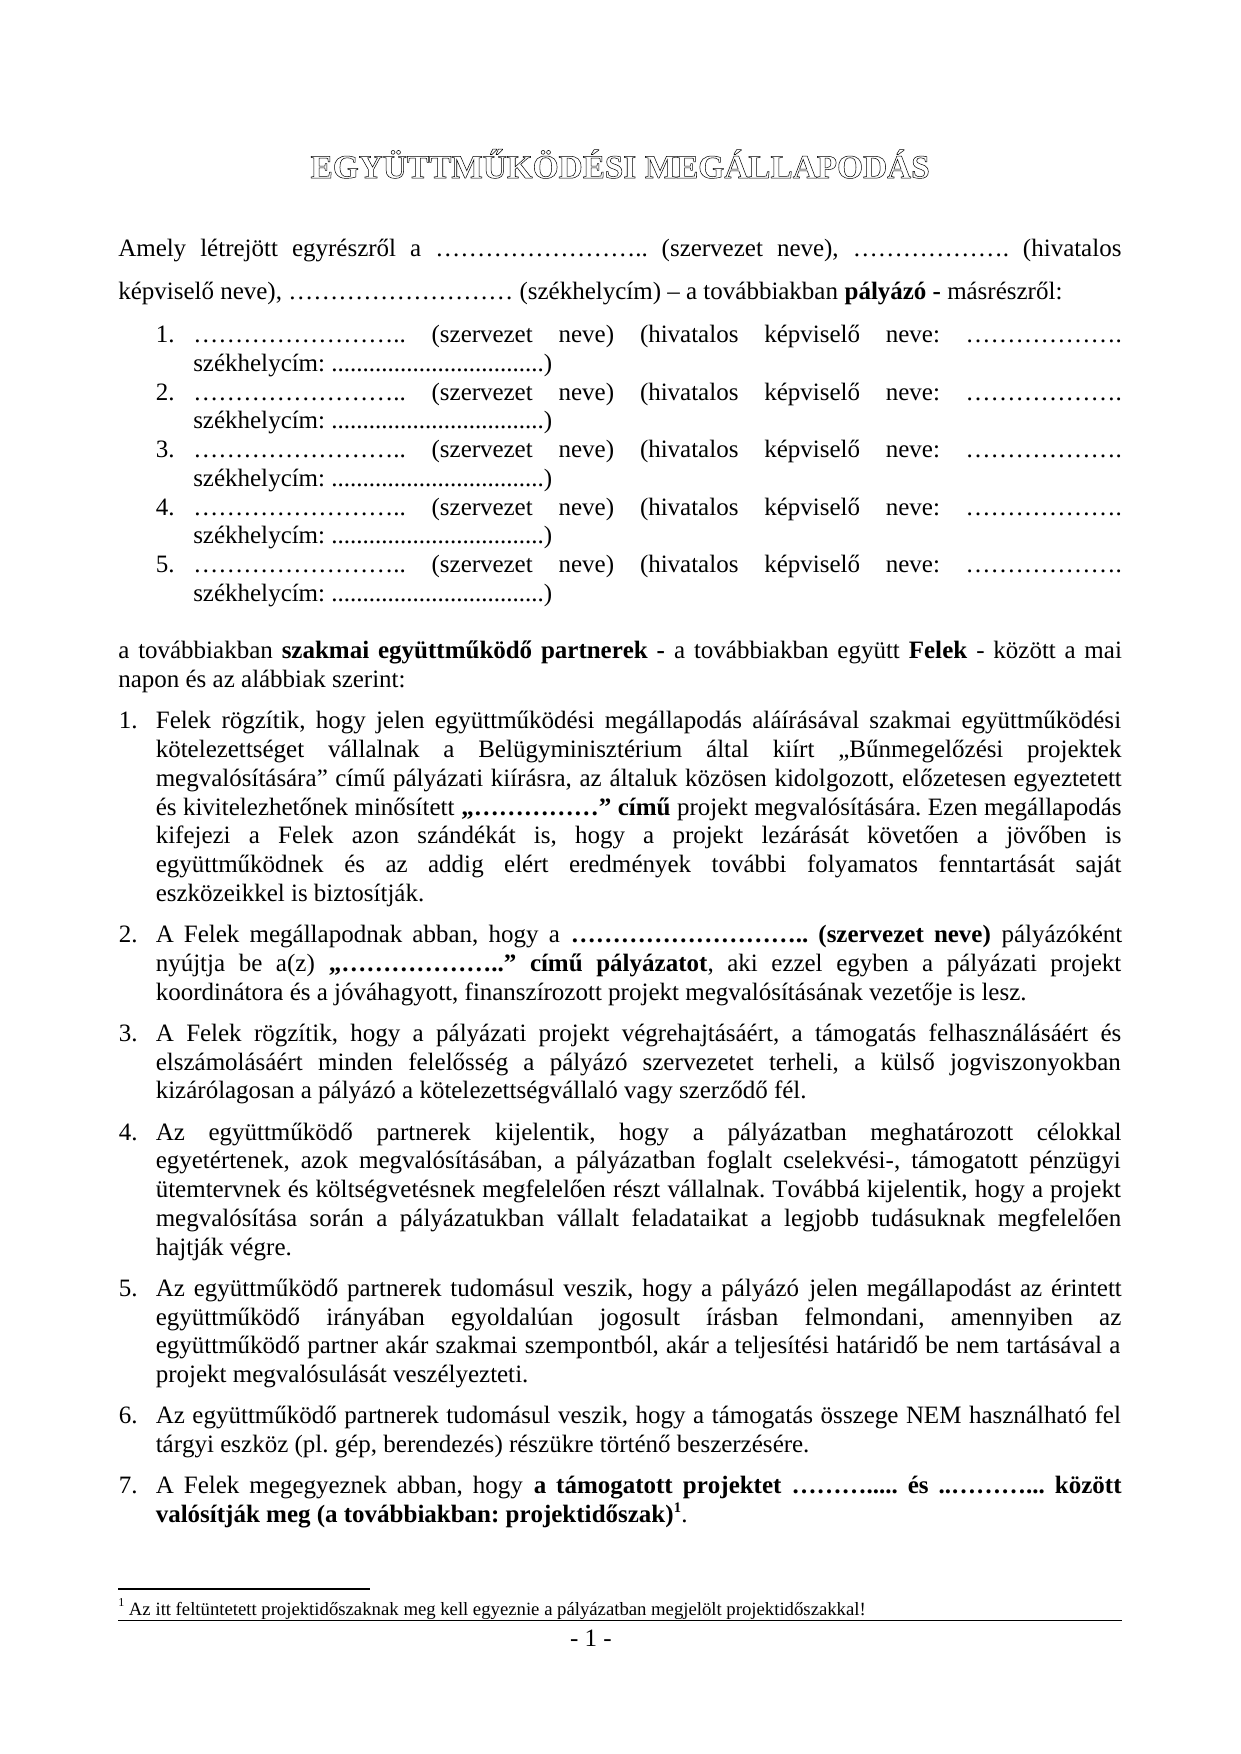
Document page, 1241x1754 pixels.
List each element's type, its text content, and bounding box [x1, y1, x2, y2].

list …………………….. (szervezet neve) (hivatalos képviselő neve: ………………. székhelycím: ..................................) [156, 434, 1122, 492]
list Az együttműködő partnerek tudomásul veszik, hogy a támogatás összege NEM használható fel tárgyi eszköz (pl. gép, berendezés) részükre történő beszerzésére. [118, 1401, 1122, 1458]
text Amely létrejött egyrészről a …………………….. (szervezet neve), ………………. (hivatalos képviselő neve), ……………………… (székhelycím) – a továbbiakban pályázó - másrészről: [118, 233, 1122, 305]
list Az együttműködő partnerek kijelentik, hogy a pályázatban meghatározott célokkal egyetértenek, azok megvalósításában, a pályázatban foglalt cselekvési-, támogatott pénzügyi ütemtervnek és költségvetésnek megfelelően részt vállalnak. Továbbá kijelentik, hogy a projekt megvalósítása során a pályázatukban vállalt feladataikat a legjobb tudásuknak megfelelően hajtják végre. [118, 1117, 1122, 1261]
list …………………….. (szervezet neve) (hivatalos képviselő neve: ………………. székhelycím: ..................................) [156, 319, 1122, 377]
text a továbbiakban szakmai együttműködő partnerek - a továbbiakban együtt Felek - között a mai napon és az alábbiak szerint: [118, 636, 1122, 693]
list A Felek megállapodnak abban, hogy a ……………………….. (szervezet neve) pályázóként nyújtja be a(z) „………………..” című pályázatot, aki ezzel egyben a pályázati projekt koordinátora és a jóváhagyott, finanszírozott projekt megvalósításának vezetője is lesz. [118, 919, 1122, 1006]
list Felek rögzítik, hogy jelen együttműködési megállapodás aláírásával szakmai együttműködési kötelezettséget vállalnak a Belügyminisztérium által kiírt „Bűnmegelőzési projektek megvalósítására” című pályázati kiírásra, az általuk közösen kidolgozott, előzetesen egyeztetett és kivitelezhetőnek minősített „……………” című projekt megvalósítására. Ezen megállapodás kifejezi a Felek azon szándékát is, hogy a projekt lezárását követően a jövőben is együttműködnek és az addig elért eredmények további folyamatos fenntartását saját eszközeikkel is biztosítják. [118, 706, 1122, 907]
subtitle EGYÜTTMŰKÖDÉSI MEGÁLLAPODÁS [118, 147, 1122, 185]
list …………………….. (szervezet neve) (hivatalos képviselő neve: ………………. székhelycím: ..................................) [156, 492, 1122, 549]
list …………………….. (szervezet neve) (hivatalos képviselő neve: ………………. székhelycím: ..................................) [156, 549, 1122, 607]
list Az együttműködő partnerek tudomásul veszik, hogy a pályázó jelen megállapodást az érintett együttműködő irányában egyoldalúan jogosult írásban felmondani, amennyiben az együttműködő partner akár szakmai szempontból, akár a teljesítési határidő be nem tartásával a projekt megvalósulását veszélyezteti. [118, 1273, 1122, 1388]
list A Felek rögzítik, hogy a pályázati projekt végrehajtásáért, a támogatás felhasználásáért és elszámolásáért minden felelősség a pályázó szervezetet terheli, a külső jogviszonyokban kizárólagosan a pályázó a kötelezettségvállaló vagy szerződő fél. [118, 1018, 1122, 1104]
list …………………….. (szervezet neve) (hivatalos képviselő neve: ………………. székhelycím: ..................................) [156, 377, 1122, 434]
list A Felek megegyeznek abban, hogy a támogatott projektet ………..... és ..………... között valósítják meg (a továbbiakban: projektidőszak). [118, 1471, 1122, 1528]
